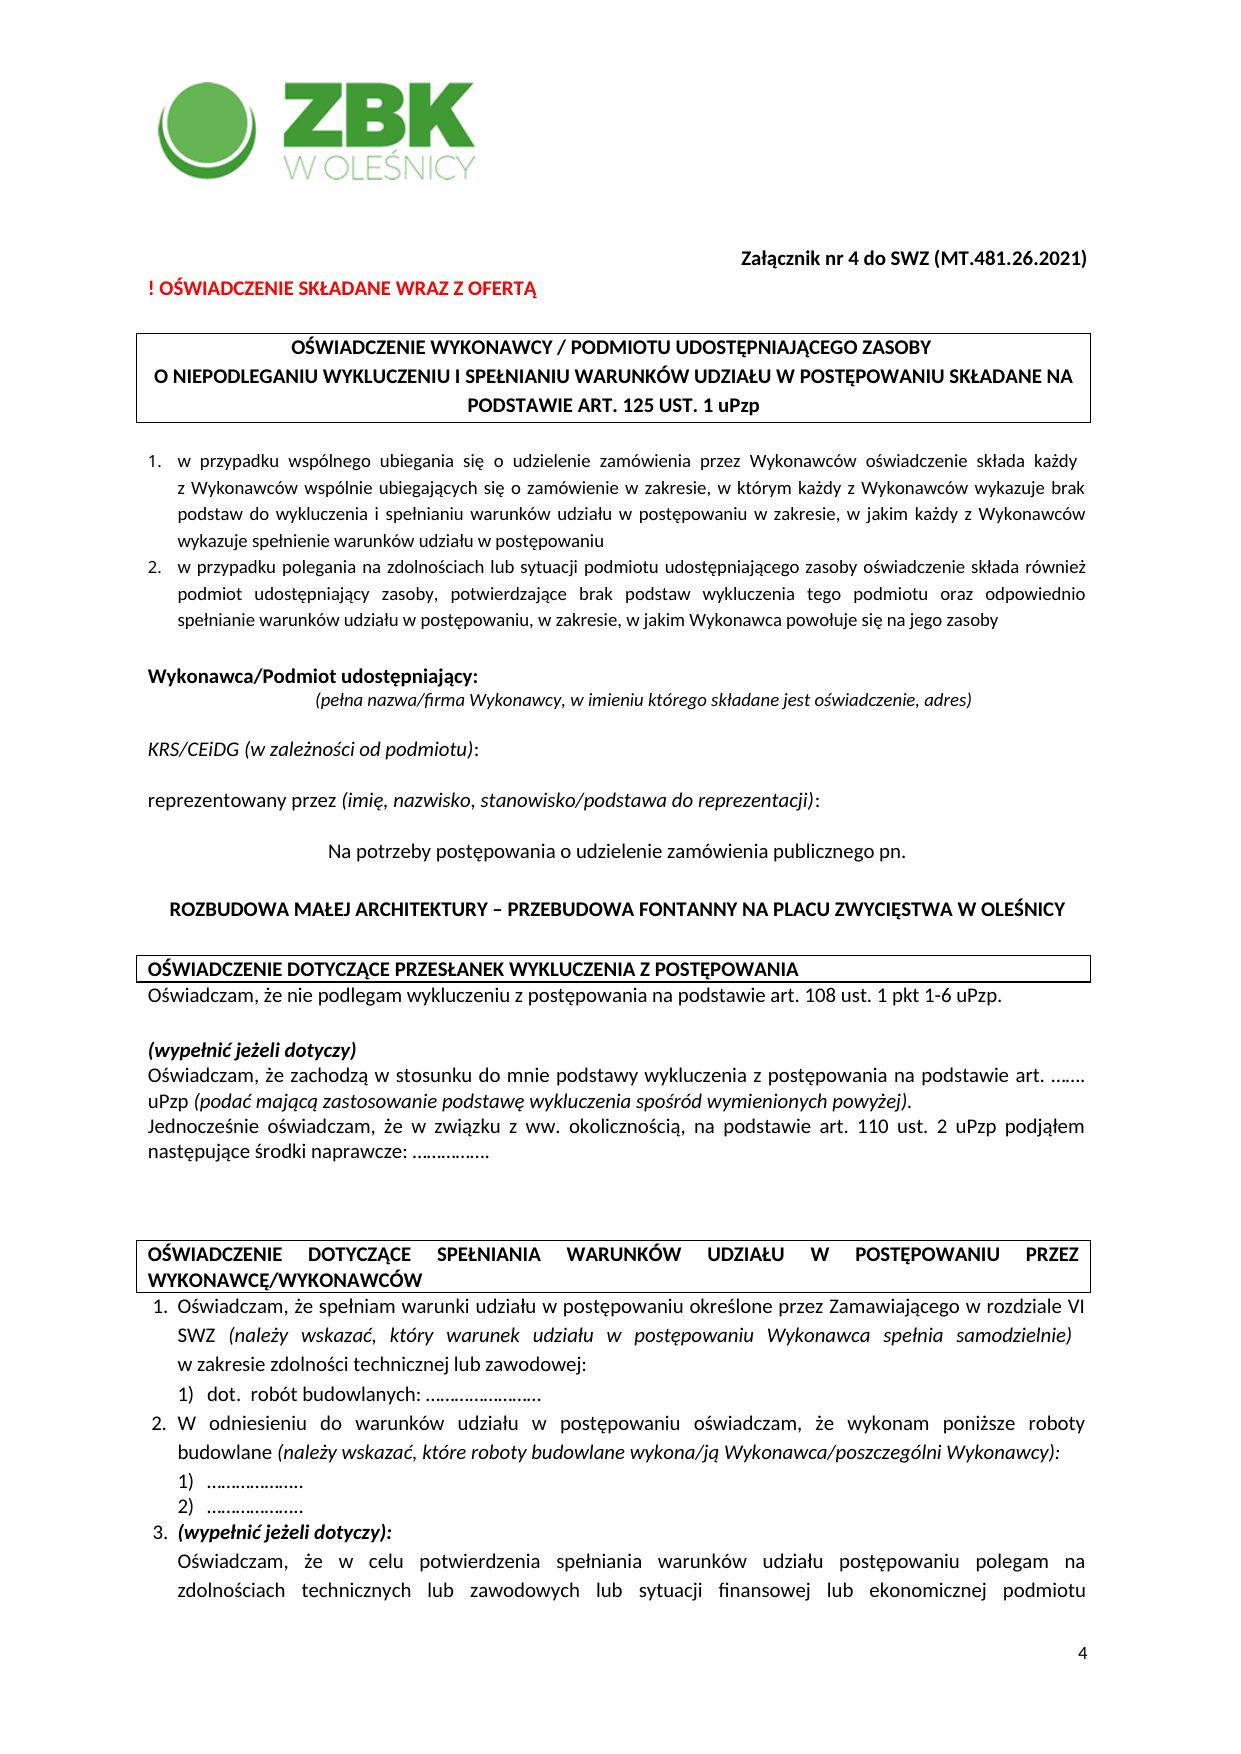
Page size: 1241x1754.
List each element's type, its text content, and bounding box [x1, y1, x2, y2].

list w przypadku wspólnego ubiegania się o udzielenie zamówienia przez Wykonawców oświadczenie składa każdy z Wykonawców wspólnie ubiegających się o zamówienie w zakresie, w którym każdy z Wykonawców wykazuje brak podstaw do wykluczenia i spełnianiu warunków udziału w postępowaniu w zakresie, w jakim każdy z Wykonawców wykazuje spełnienie warunków udziału w postępowaniu [148, 449, 1087, 552]
text KRS/CEiDG (w zależności od podmiotu): [148, 737, 1102, 762]
list dot. robót budowlanych: …………………… [177, 1381, 1087, 1406]
picture [147, 73, 487, 188]
list W odniesieniu do warunków udziału w postępowaniu oświadczam, że wykonam poniższe roboty budowlane (należy wskazać, które roboty budowlane wykona/ją Wykonawca/poszczególni Wykonawcy): [151, 1410, 1087, 1464]
text (pełna nazwa/firma Wykonawcy, w imieniu którego składane jest oświadczenie, adres) [185, 688, 1102, 711]
table_header OŚWIADCZENIE WYKONAWCY / PODMIOTU UDOSTĘPNIAJĄCEGO ZASOBY O NIEPODLEGANIU WYKLUCZENIU I SPEŁNIANIU WARUNKÓW UDZIAŁU W POSTĘPOWANIU SKŁADANE NA PODSTAWIE ART. 125 UST. 1 uPzp [137, 334, 1090, 422]
text ROZBUDOWA MAŁEJ ARCHITEKTURY – PRZEBUDOWA FONTANNY NA PLACU ZWYCIĘSTWA W OLEŚNICY [148, 897, 1087, 922]
text Załącznik nr 4 do SWZ (MT.481.26.2021) [148, 246, 1087, 271]
list Oświadczam, że nie podlegam wykluczeniu z postępowania na podstawie art. 108 ust. 1 pkt 1-6 uPzp. [148, 983, 1087, 1008]
table_header OŚWIADCZENIE DOTYCZĄCE SPEŁNIANIA WARUNKÓW UDZIAŁU W POSTĘPOWANIU PRZEZ WYKONAWCĘ/WYKONAWCÓW [137, 1241, 1090, 1292]
text Na potrzeby postępowania o udzielenie zamówienia publicznego pn. [148, 838, 1087, 864]
list Oświadczam, że spełniam warunki udziału w postępowaniu określone przez Zamawiającego w rozdziale VI SWZ (należy wskazać, który warunek udziału w postępowaniu Wykonawca spełnia samodzielnie) w zakresie zdolności technicznej lub zawodowej: [152, 1293, 1087, 1377]
text ! OŚWIADCZENIE SKŁADANE WRAZ Z OFERTĄ [148, 275, 1087, 300]
text Oświadczam, że zachodzą w stosunku do mnie podstawy wykluczenia z postępowania na podstawie art. ……. uPzp (podać mającą zastosowanie podstawę wykluczenia spośród wymienionych powyżej). [148, 1062, 1087, 1113]
text Wykonawca/Podmiot udostępniający: [148, 663, 1087, 688]
text (wypełnić jeżeli dotyczy) [148, 1037, 1087, 1062]
list ……………….. [177, 1494, 1087, 1519]
list ……………….. [177, 1468, 1087, 1494]
text Jednocześnie oświadczam, że w związku z ww. okolicznością, na podstawie art. 110 ust. 2 uPzp podjąłem następujące środki naprawcze: ……………. [148, 1113, 1087, 1164]
list w przypadku polegania na zdolnościach lub sytuacji podmiotu udostępniającego zasoby oświadczenie składa również podmiot udostępniający zasoby, potwierdzające brak podstaw wykluczenia tego podmiotu oraz odpowiednio spełnianie warunków udziału w postępowaniu, w zakresie, w jakim Wykonawca powołuje się na jego zasoby [148, 555, 1087, 631]
list (wypełnić jeżeli dotyczy): [152, 1519, 1087, 1544]
text reprezentowany przez (imię, nazwisko, stanowisko/podstawa do reprezentacji): [148, 787, 1102, 813]
table_header OŚWIADCZENIE DOTYCZĄCE PRZESŁANEK WYKLUCZENIA Z POSTĘPOWANIA [137, 956, 1090, 981]
